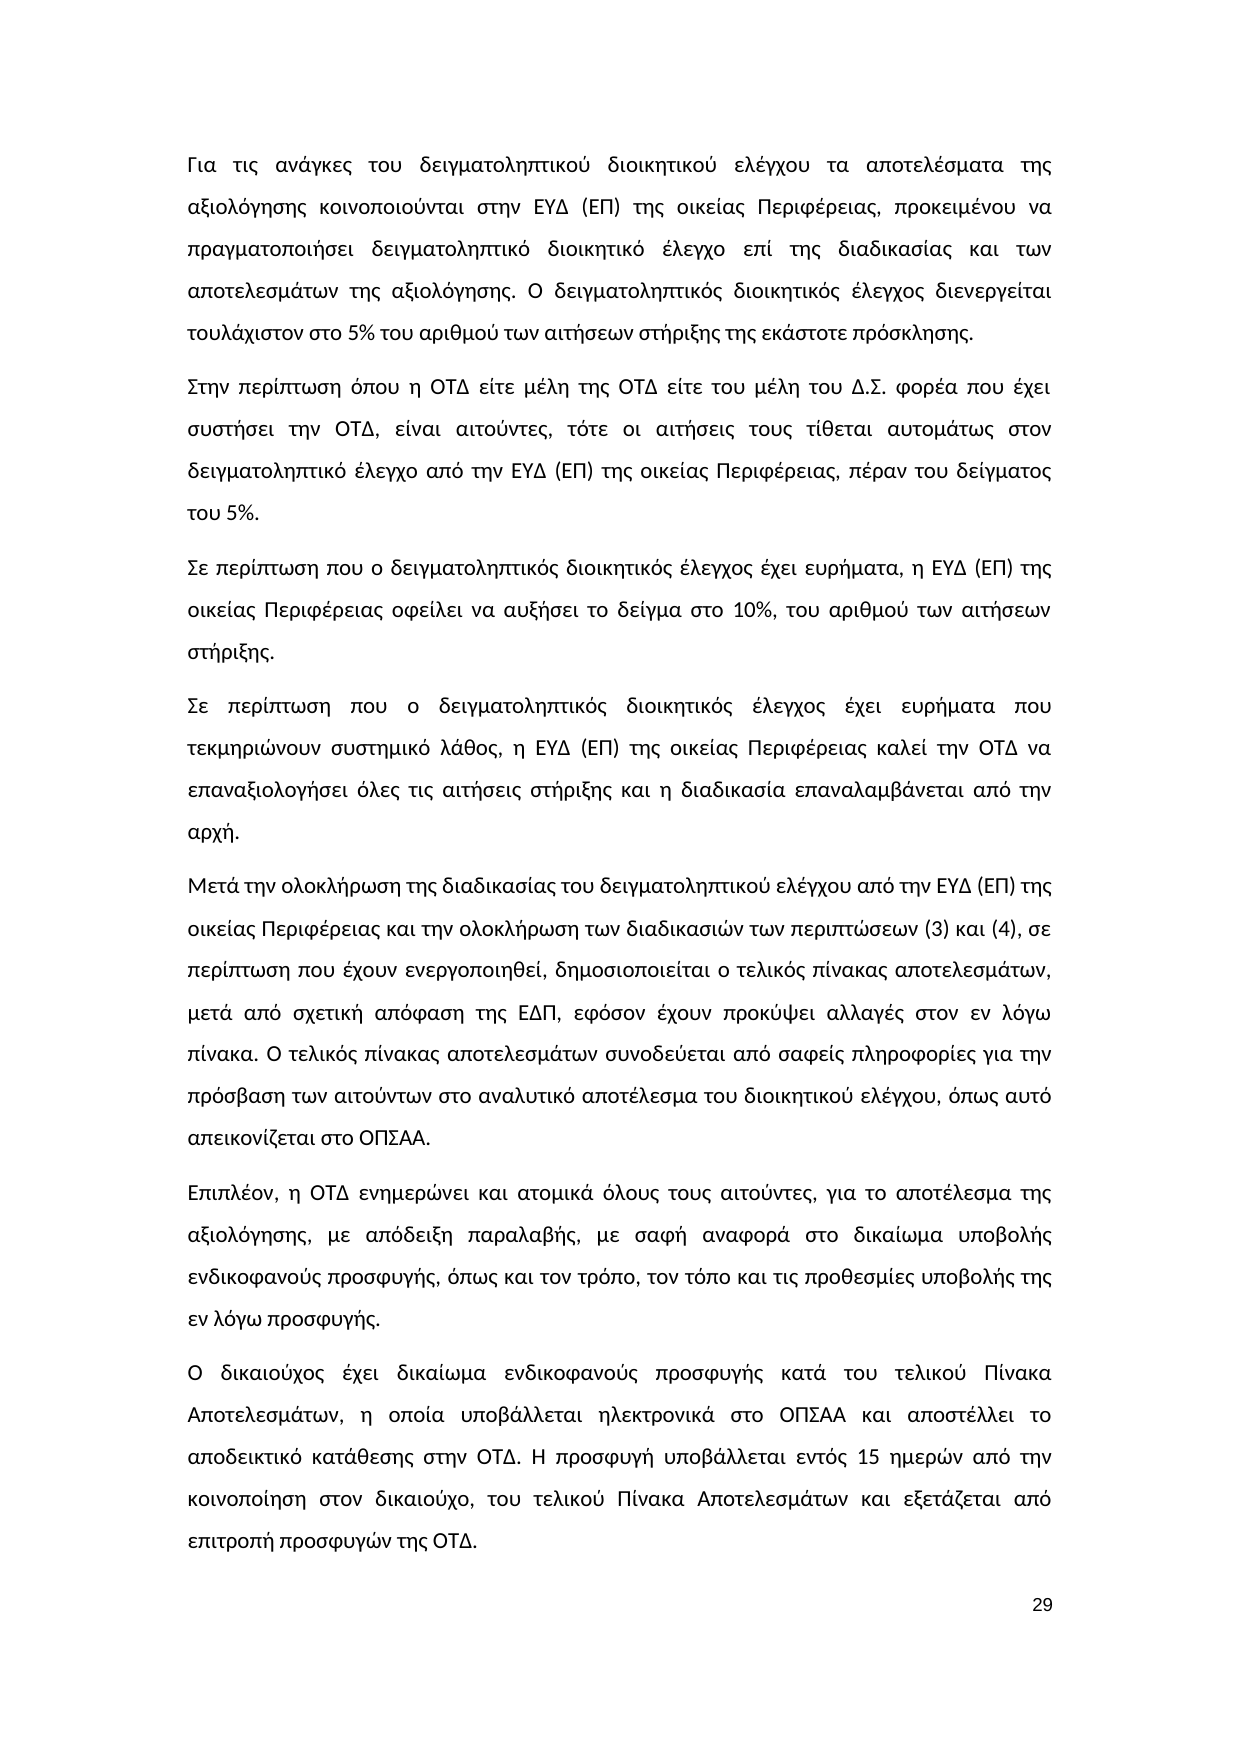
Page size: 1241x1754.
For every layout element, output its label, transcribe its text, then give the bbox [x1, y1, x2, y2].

text Μετά την ολοκλήρωση της διαδικασίας του δειγματοληπτικού ελέγχου από την ΕΥΔ (ΕΠ) της οικείας Περιφέρειας και την ολοκλήρωση των διαδικασιών των περιπτώσεων (3) και (4), σε περίπτωση που έχουν ενεργοποιηθεί, δημοσιοποιείται ο τελικός πίνακας αποτελεσμάτων, μετά από σχετική απόφαση της ΕΔΠ, εφόσον έχουν προκύψει αλλαγές στον εν λόγω πίνακα. Ο τελικός πίνακας αποτελεσμάτων συνοδεύεται από σαφείς πληροφορίες για την πρόσβαση των αιτούντων στο αναλυτικό αποτέλεσμα του διοικητικού ελέγχου, όπως αυτό απεικονίζεται στο ΟΠΣΑΑ. [187, 872, 1053, 1152]
text Στην περίπτωση όπου η ΟΤΔ είτε μέλη της ΟΤΔ είτε του μέλη του Δ.Σ. φορέα που έχει συστήσει την ΟΤΔ, είναι αιτούντες, τότε οι αιτήσεις τους τίθεται αυτομάτως στον δειγματοληπτικό έλεγχο από την ΕΥΔ (ΕΠ) της οικείας Περιφέρειας, πέραν του δείγματος του 5%. [187, 372, 1053, 526]
text Σε περίπτωση που ο δειγματοληπτικός διοικητικός έλεγχος έχει ευρήματα, η ΕΥΔ (ΕΠ) της οικείας Περιφέρειας οφείλει να αυξήσει το δείγμα στο 10%, του αριθμού των αιτήσεων στήριξης. [187, 553, 1053, 665]
text Ο δικαιούχος έχει δικαίωμα ενδικοφανούς προσφυγής κατά του τελικού Πίνακα Αποτελεσμάτων, η οποία υποβάλλεται ηλεκτρονικά στο ΟΠΣΑΑ και αποστέλλει το αποδεικτικό κατάθεσης στην ΟΤΔ. Η προσφυγή υποβάλλεται εντός 15 ημερών από την κοινοποίηση στον δικαιούχο, του τελικού Πίνακα Αποτελεσμάτων και εξετάζεται από επιτροπή προσφυγών της ΟΤΔ. [187, 1358, 1053, 1554]
text Για τις ανάγκες του δειγματοληπτικού διοικητικού ελέγχου τα αποτελέσματα της αξιολόγησης κοινοποιούνται στην ΕΥΔ (ΕΠ) της οικείας Περιφέρειας, προκειμένου να πραγματοποιήσει δειγματοληπτικό διοικητικό έλεγχο επί της διαδικασίας και των αποτελεσμάτων της αξιολόγησης. Ο δειγματοληπτικός διοικητικός έλεγχος διενεργείται τουλάχιστον στο 5% του αριθμού των αιτήσεων στήριξης της εκάστοτε πρόσκλησης. [187, 150, 1053, 346]
text Επιπλέον, η ΟΤΔ ενημερώνει και ατομικά όλους τους αιτούντες, για το αποτέλεσμα της αξιολόγησης, με απόδειξη παραλαβής, με σαφή αναφορά στο δικαίωμα υποβολής ενδικοφανούς προσφυγής, όπως και τον τρόπο, τον τόπο και τις προθεσμίες υποβολής της εν λόγω προσφυγής. [187, 1178, 1053, 1332]
text Σε περίπτωση που ο δειγματοληπτικός διοικητικός έλεγχος έχει ευρήματα που τεκμηριώνουν συστημικό λάθος, η ΕΥΔ (ΕΠ) της οικείας Περιφέρειας καλεί την ΟΤΔ να επαναξιολογήσει όλες τις αιτήσεις στήριξης και η διαδικασία επαναλαμβάνεται από την αρχή. [187, 691, 1053, 845]
